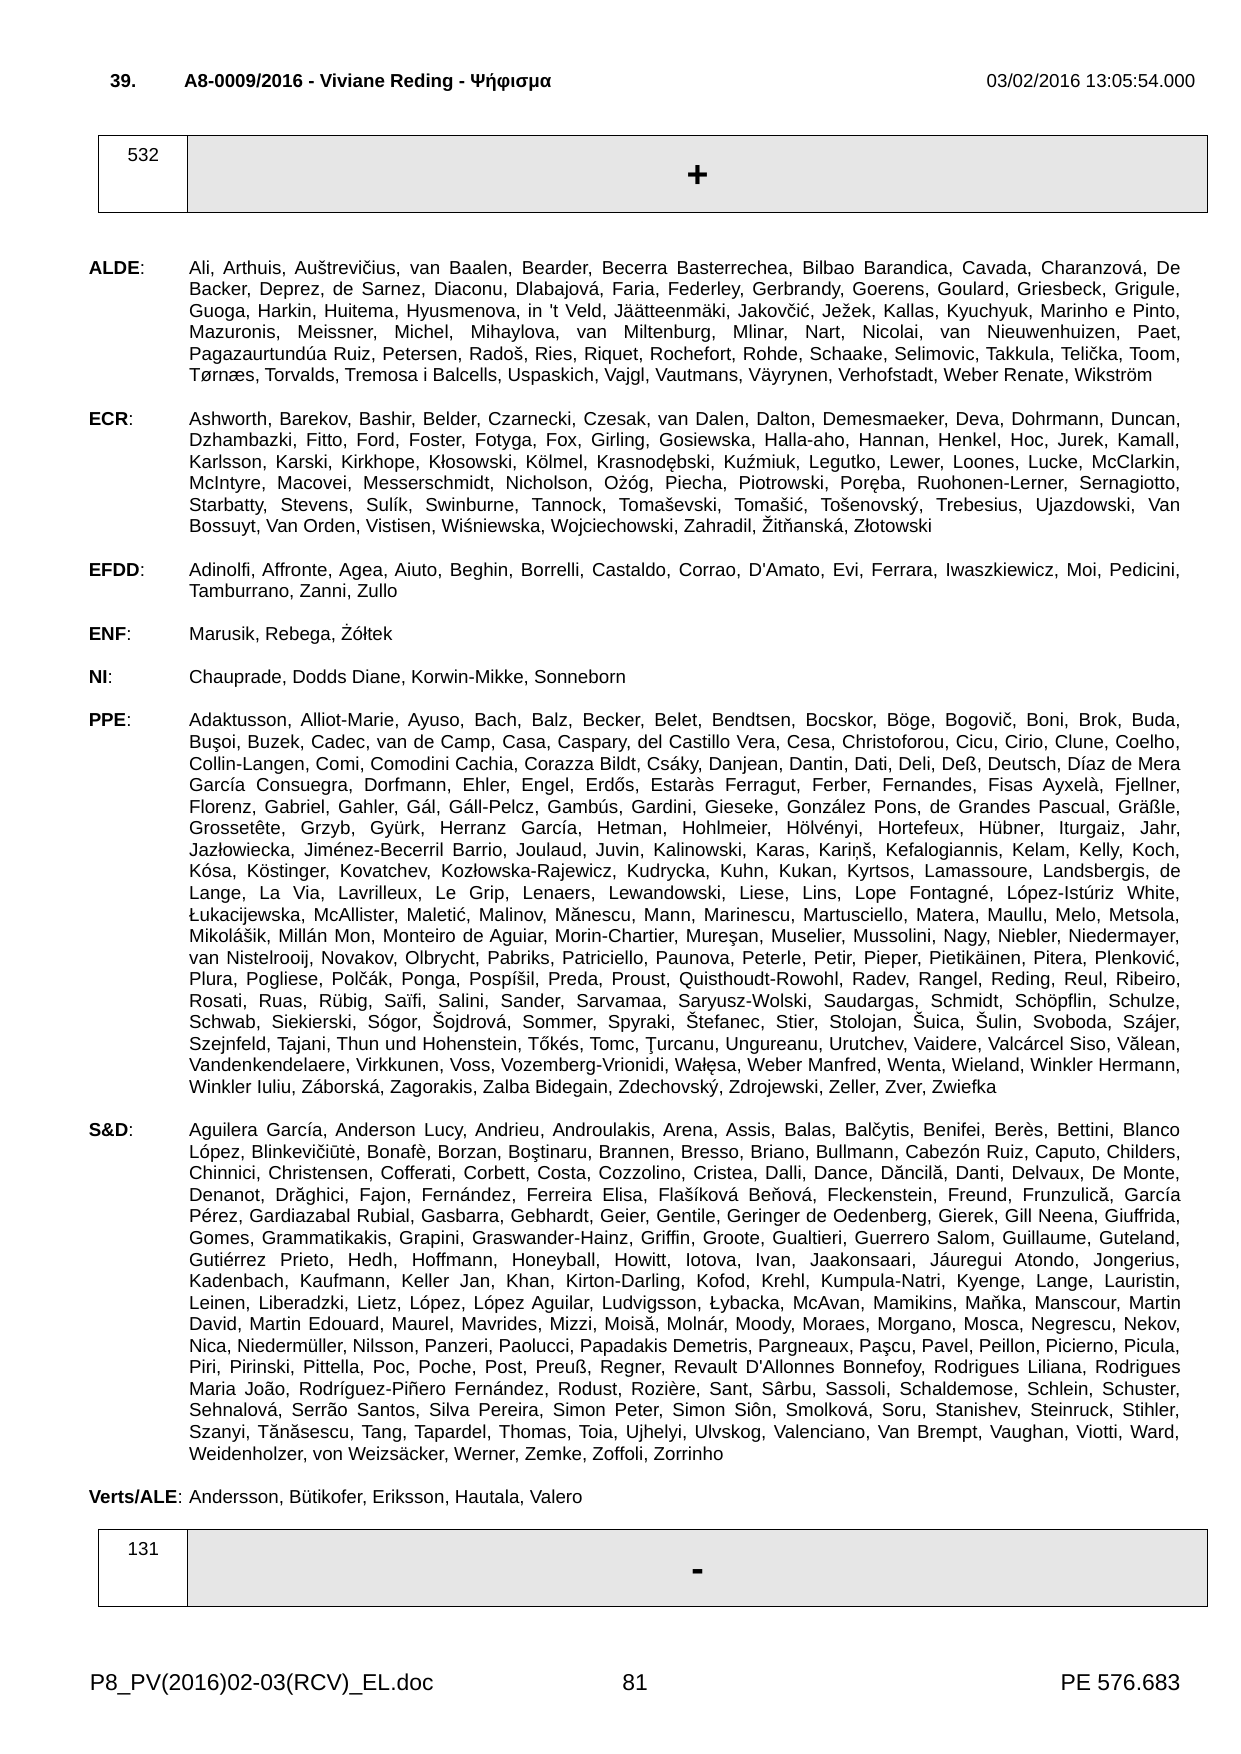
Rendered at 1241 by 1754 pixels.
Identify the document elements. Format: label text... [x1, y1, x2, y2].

table_header 131 [99, 1530, 187, 1606]
text PPE: Adaktusson, Alliot-Marie, Ayuso, Bach, Balz, Becker, Belet, Bendtsen, Bocskor, Böge, Bogovič, Boni, Brok, Buda, Buşoi, Buzek, Cadec, van de Camp, Casa, Caspary, del Castillo Vera, Cesa, Christoforou, Cicu, Cirio, Clune, Coelho, Collin-Langen, Comi, Comodini Cachia, Corazza Bildt, Csáky, Danjean, Dantin, Dati, Deli, Deß, Deutsch, Díaz de Mera García Consuegra, Dorfmann, Ehler, Engel, Erdős, Estaràs Ferragut, Ferber, Fernandes, Fisas Ayxelà, Fjellner, Florenz, Gabriel, Gahler, Gál, Gáll-Pelcz, Gambús, Gardini, Gieseke, González Pons, de Grandes Pascual, Gräßle, Grossetête, Grzyb, Gyürk, Herranz García, Hetman, Hohlmeier, Hölvényi, Hortefeux, Hübner, Iturgaiz, Jahr, Jazłowiecka, Jiménez-Becerril Barrio, Joulaud, Juvin, Kalinowski, Karas, Kariņš, Kefalogiannis, Kelam, Kelly, Koch, Kósa, Köstinger, Kovatchev, Kozłowska-Rajewicz, Kudrycka, Kuhn, Kukan, Kyrtsos, Lamassoure, Landsbergis, de Lange, La Via, Lavrilleux, Le Grip, Lenaers, Lewandowski, Liese, Lins, Lope Fontagné, López-Istúriz White, Łukacijewska, McAllister, Maletić, Malinov, Mănescu, Mann, Marinescu, Martusciello, Matera, Maullu, Melo, Metsola, Mikolášik, Millán Mon, Monteiro de Aguiar, Morin-Chartier, Mureşan, Muselier, Mussolini, Nagy, Niebler, Niedermayer, van Nistelrooij, Novakov, Olbrycht, Pabriks, Patriciello, Paunova, Peterle, Petir, Pieper, Pietikäinen, Pitera, Plenković, Plura, Pogliese, Polčák, Ponga, Pospíšil, Preda, Proust, Quisthoudt-Rowohl, Radev, Rangel, Reding, Reul, Ribeiro, Rosati, Ruas, Rübig, Saïfi, Salini, Sander, Sarvamaa, Saryusz-Wolski, Saudargas, Schmidt, Schöpflin, Schulze, Schwab, Siekierski, Sógor, Šojdrová, Sommer, Spyraki, Štefanec, Stier, Stolojan, Šuica, Šulin, Svoboda, Szájer, Szejnfeld, Tajani, Thun und Hohenstein, Tőkés, Tomc, Ţurcanu, Ungureanu, Urutchev, Vaidere, Valcárcel Siso, Vălean, Vandenkendelaere, Virkkunen, Voss, Vozemberg-Vrionidi, Wałęsa, Weber Manfred, Wenta, Wieland, Winkler Hermann, Winkler Iuliu, Záborská, Zagorakis, Zalba Bidegain, Zdechovský, Zdrojewski, Zeller, Zver, Zwiefka [88, 709, 1181, 1097]
table_header + [188, 136, 1207, 212]
text NI: Chauprade, Dodds Diane, Korwin-Mikke, Sonneborn [88, 666, 1181, 688]
text ECR: Ashworth, Barekov, Bashir, Belder, Czarnecki, Czesak, van Dalen, Dalton, Demesmaeker, Deva, Dohrmann, Duncan, Dzhambazki, Fitto, Ford, Foster, Fotyga, Fox, Girling, Gosiewska, Halla-aho, Hannan, Henkel, Hoc, Jurek, Kamall, Karlsson, Karski, Kirkhope, Kłosowski, Kölmel, Krasnodębski, Kuźmiuk, Legutko, Lewer, Loones, Lucke, McClarkin, McIntyre, Macovei, Messerschmidt, Nicholson, Ożóg, Piecha, Piotrowski, Poręba, Ruohonen-Lerner, Sernagiotto, Starbatty, Stevens, Sulík, Swinburne, Tannock, Tomaševski, Tomašić, Tošenovský, Trebesius, Ujazdowski, Van Bossuyt, Van Orden, Vistisen, Wiśniewska, Wojciechowski, Zahradil, Žitňanská, Złotowski [88, 407, 1181, 537]
table_header 532 [99, 136, 187, 212]
table_header A8-0009/2016 - Viviane Reding - Ψήφισμα [99, 70, 953, 92]
text EFDD: Adinolfi, Affronte, Agea, Aiuto, Beghin, Borrelli, Castaldo, Corrao, D'Amato, Evi, Ferrara, Iwaszkiewicz, Moi, Pedicini, Tamburrano, Zanni, Zullo [88, 558, 1181, 601]
text Verts/ALE: Andersson, Bütikofer, Eriksson, Hautala, Valero [88, 1486, 1181, 1507]
table_header 03/02/2016 13:05:54.000 [953, 70, 1206, 92]
text ENF: Marusik, Rebega, Żółtek [88, 623, 1181, 644]
text ALDE: Ali, Arthuis, Auštrevičius, van Baalen, Bearder, Becerra Basterrechea, Bilbao Barandica, Cavada, Charanzová, De Backer, Deprez, de Sarnez, Diaconu, Dlabajová, Faria, Federley, Gerbrandy, Goerens, Goulard, Griesbeck, Grigule, Guoga, Harkin, Huitema, Hyusmenova, in 't Veld, Jäätteenmäki, Jakovčić, Ježek, Kallas, Kyuchyuk, Marinho e Pinto, Mazuronis, Meissner, Michel, Mihaylova, van Miltenburg, Mlinar, Nart, Nicolai, van Nieuwenhuizen, Paet, Pagazaurtundúa Ruiz, Petersen, Radoš, Ries, Riquet, Rochefort, Rohde, Schaake, Selimovic, Takkula, Telička, Toom, Tørnæs, Torvalds, Tremosa i Balcells, Uspaskich, Vajgl, Vautmans, Väyrynen, Verhofstadt, Weber Renate, Wikström [88, 256, 1181, 386]
text S&D: Aguilera García, Anderson Lucy, Andrieu, Androulakis, Arena, Assis, Balas, Balčytis, Benifei, Berès, Bettini, Blanco López, Blinkevičiūtė, Bonafè, Borzan, Boştinaru, Brannen, Bresso, Briano, Bullmann, Cabezón Ruiz, Caputo, Childers, Chinnici, Christensen, Cofferati, Corbett, Costa, Cozzolino, Cristea, Dalli, Dance, Dăncilă, Danti, Delvaux, De Monte, Denanot, Drăghici, Fajon, Fernández, Ferreira Elisa, Flašíková Beňová, Fleckenstein, Freund, Frunzulică, García Pérez, Gardiazabal Rubial, Gasbarra, Gebhardt, Geier, Gentile, Geringer de Oedenberg, Gierek, Gill Neena, Giuffrida, Gomes, Grammatikakis, Grapini, Graswander-Hainz, Griffin, Groote, Gualtieri, Guerrero Salom, Guillaume, Guteland, Gutiérrez Prieto, Hedh, Hoffmann, Honeyball, Howitt, Iotova, Ivan, Jaakonsaari, Jáuregui Atondo, Jongerius, Kadenbach, Kaufmann, Keller Jan, Khan, Kirton-Darling, Kofod, Krehl, Kumpula-Natri, Kyenge, Lange, Lauristin, Leinen, Liberadzki, Lietz, López, López Aguilar, Ludvigsson, Łybacka, McAvan, Mamikins, Maňka, Manscour, Martin David, Martin Edouard, Maurel, Mavrides, Mizzi, Moisă, Molnár, Moody, Moraes, Morgano, Mosca, Negrescu, Nekov, Nica, Niedermüller, Nilsson, Panzeri, Paolucci, Papadakis Demetris, Pargneaux, Paşcu, Pavel, Peillon, Picierno, Picula, Piri, Pirinski, Pittella, Poc, Poche, Post, Preuß, Regner, Revault D'Allonnes Bonnefoy, Rodrigues Liliana, Rodrigues Maria João, Rodríguez-Piñero Fernández, Rodust, Rozière, Sant, Sârbu, Sassoli, Schaldemose, Schlein, Schuster, Sehnalová, Serrão Santos, Silva Pereira, Simon Peter, Simon Siôn, Smolková, Soru, Stanishev, Steinruck, Stihler, Szanyi, Tănăsescu, Tang, Tapardel, Thomas, Toia, Ujhelyi, Ulvskog, Valenciano, Van Brempt, Vaughan, Viotti, Ward, Weidenholzer, von Weizsäcker, Werner, Zemke, Zoffoli, Zorrinho [88, 1119, 1181, 1464]
table_header - [188, 1530, 1207, 1606]
